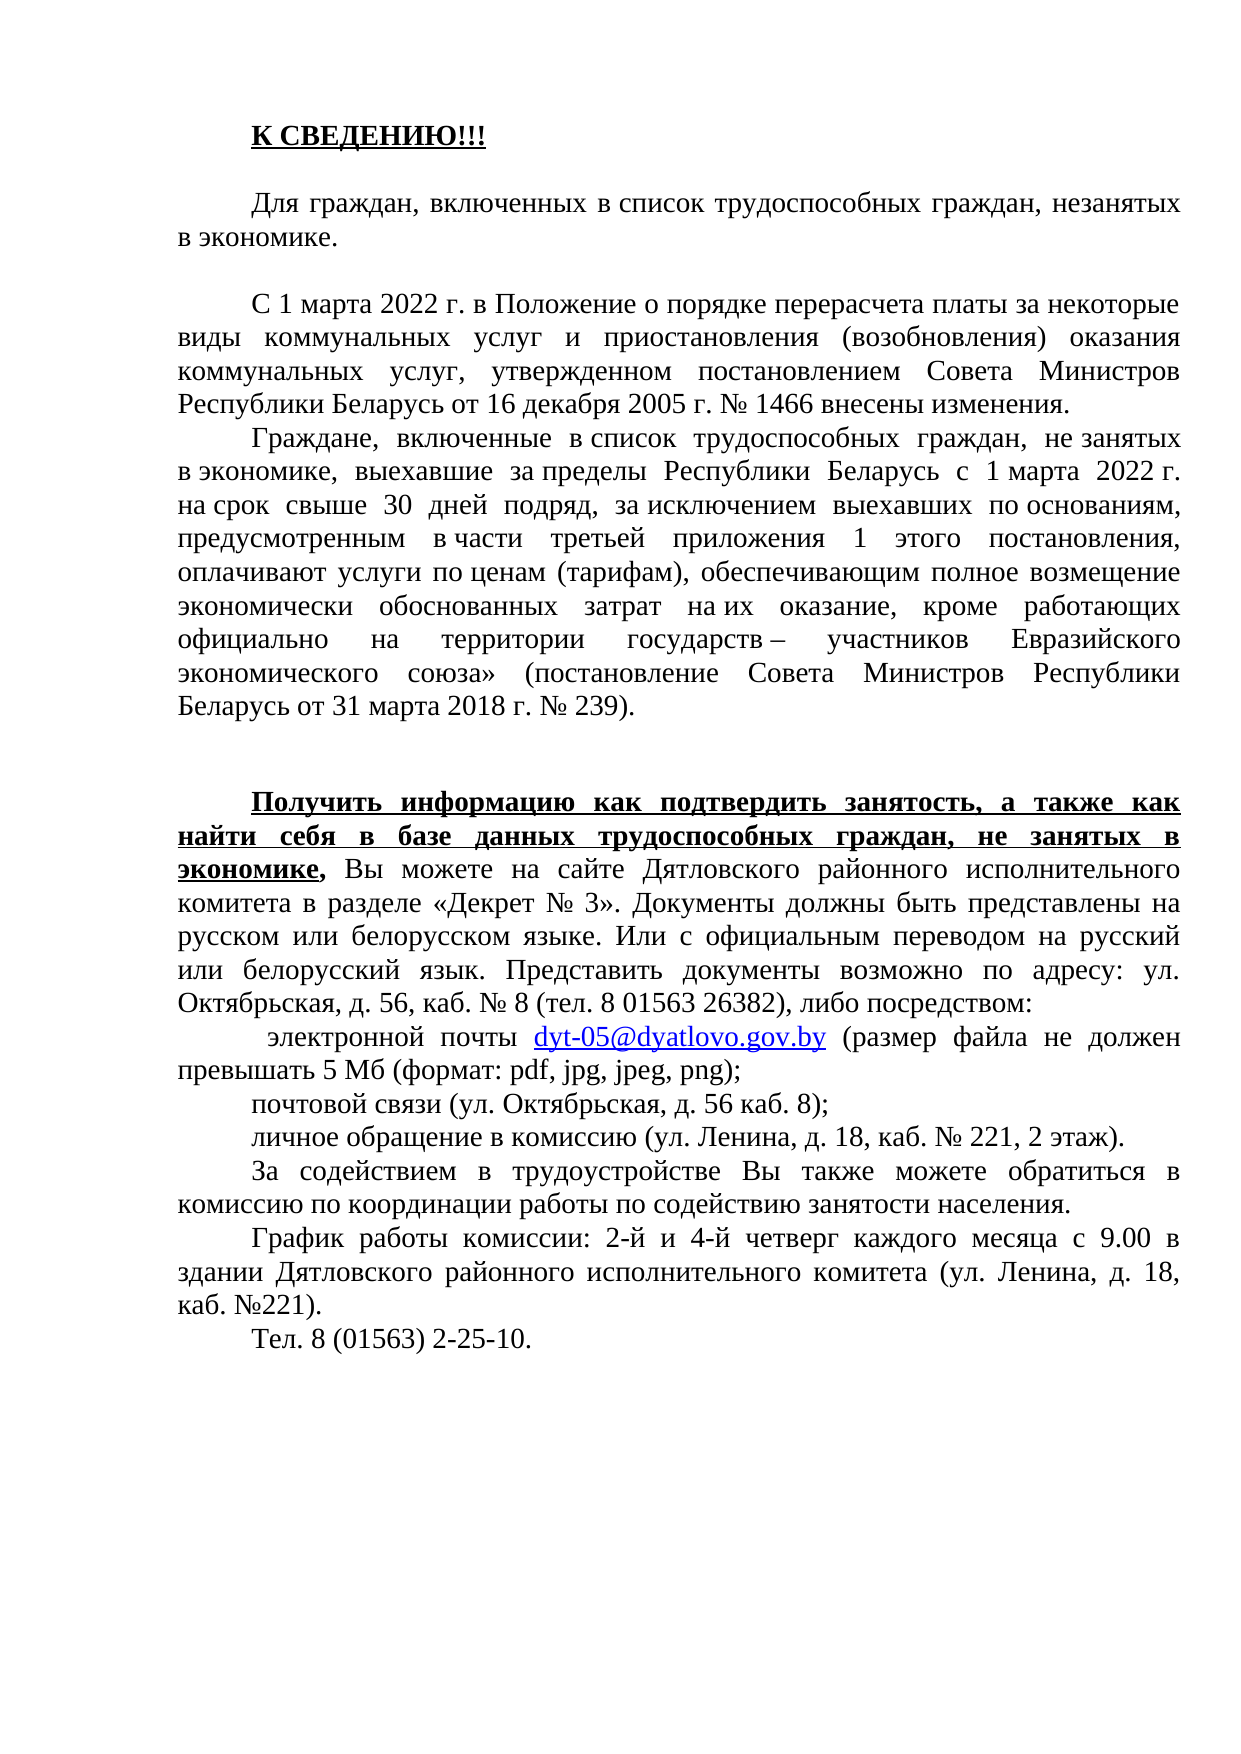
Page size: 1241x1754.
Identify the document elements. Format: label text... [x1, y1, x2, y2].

text График работы комиссии: 2-й и 4-й четверг каждого месяца с 9.00 в здании Дятловского районного исполнительного комитета (ул. Ленина, д. 18, каб. №221). [177, 1220, 1181, 1321]
text Получить информацию как подтвердить занятость, а также как найти себя в базе данных трудоспособных граждан, не занятых в экономике, Вы можете на сайте Дятловского районного исполнительного комитета в разделе «Декрет № 3». Документы должны быть представлены на русском или белорусском языке. Или с официальным переводом на русский или белорусский язык. Представить документы возможно по адресу: ул. Октябрьская, д. 56, каб. № 8 (тел. 8 01563 26382), либо посредством: [177, 848, 1181, 1019]
text За содействием в трудоустройстве Вы также можете обратиться в комиссию по координации работы по содействию занятости населения. [177, 1153, 1181, 1220]
text электронной почты dyt-05@dyatlovo.gov.by (размер файла не должен превышать 5 Мб (формат: pdf, jpg, jpeg, png); [177, 1019, 1181, 1086]
text Граждане, включенные в список трудоспособных граждан, не занятых в экономике, выехавшие за пределы Республики Беларусь с 1 марта 2022 г. на срок свыше 30 дней подряд, за исключением выехавших по основаниям, предусмотренным в части третьей приложения 1 этого постановления, оплачивают услуги по ценам (тарифам), обеспечивающим полное возмещение экономически обоснованных затрат на их оказание, кроме работающих официально на территории государств – участников Евразийского экономического союза» (постановление Совета Министров Республики Беларусь от 31 марта 2018 г. № 239). [177, 420, 1181, 722]
text почтовой связи (ул. Октябрьская, д. 56 каб. 8); [177, 1086, 1181, 1119]
text С 1 марта 2022 г. в Положение о порядке перерасчета платы за некоторые виды коммунальных услуг и приостановления (возобновления) оказания коммунальных услуг, утвержденном постановлением Совета Министров Республики Беларусь от 16 декабря 2005 г. № 1466 внесены изменения. [177, 286, 1181, 420]
text личное обращение в комиссию (ул. Ленина, д. 18, каб. № 221, 2 этаж). [177, 1119, 1181, 1153]
text Получить информацию как подтвердить занятость, а также как найти себя в базе данных трудоспособных граждан, не занятых в экономике, Вы можете на сайте Дятловского районного исполнительного комитета в разделе «Декрет № 3». Документы должны быть представлены на русском или белорусском языке. Или с официальным переводом на русский или белорусский язык. Представить документы возможно по адресу: ул. Октябрьская, д. 56, каб. № 8 (тел. 8 01563 26382), либо посредством: [177, 784, 1181, 847]
text Для граждан, включенных в список трудоспособных граждан, незанятых в экономике. [177, 185, 1181, 252]
text К СВЕДЕНИЮ!!! [177, 118, 1181, 152]
text Тел. 8 (01563) 2-25-10. [177, 1321, 1181, 1354]
